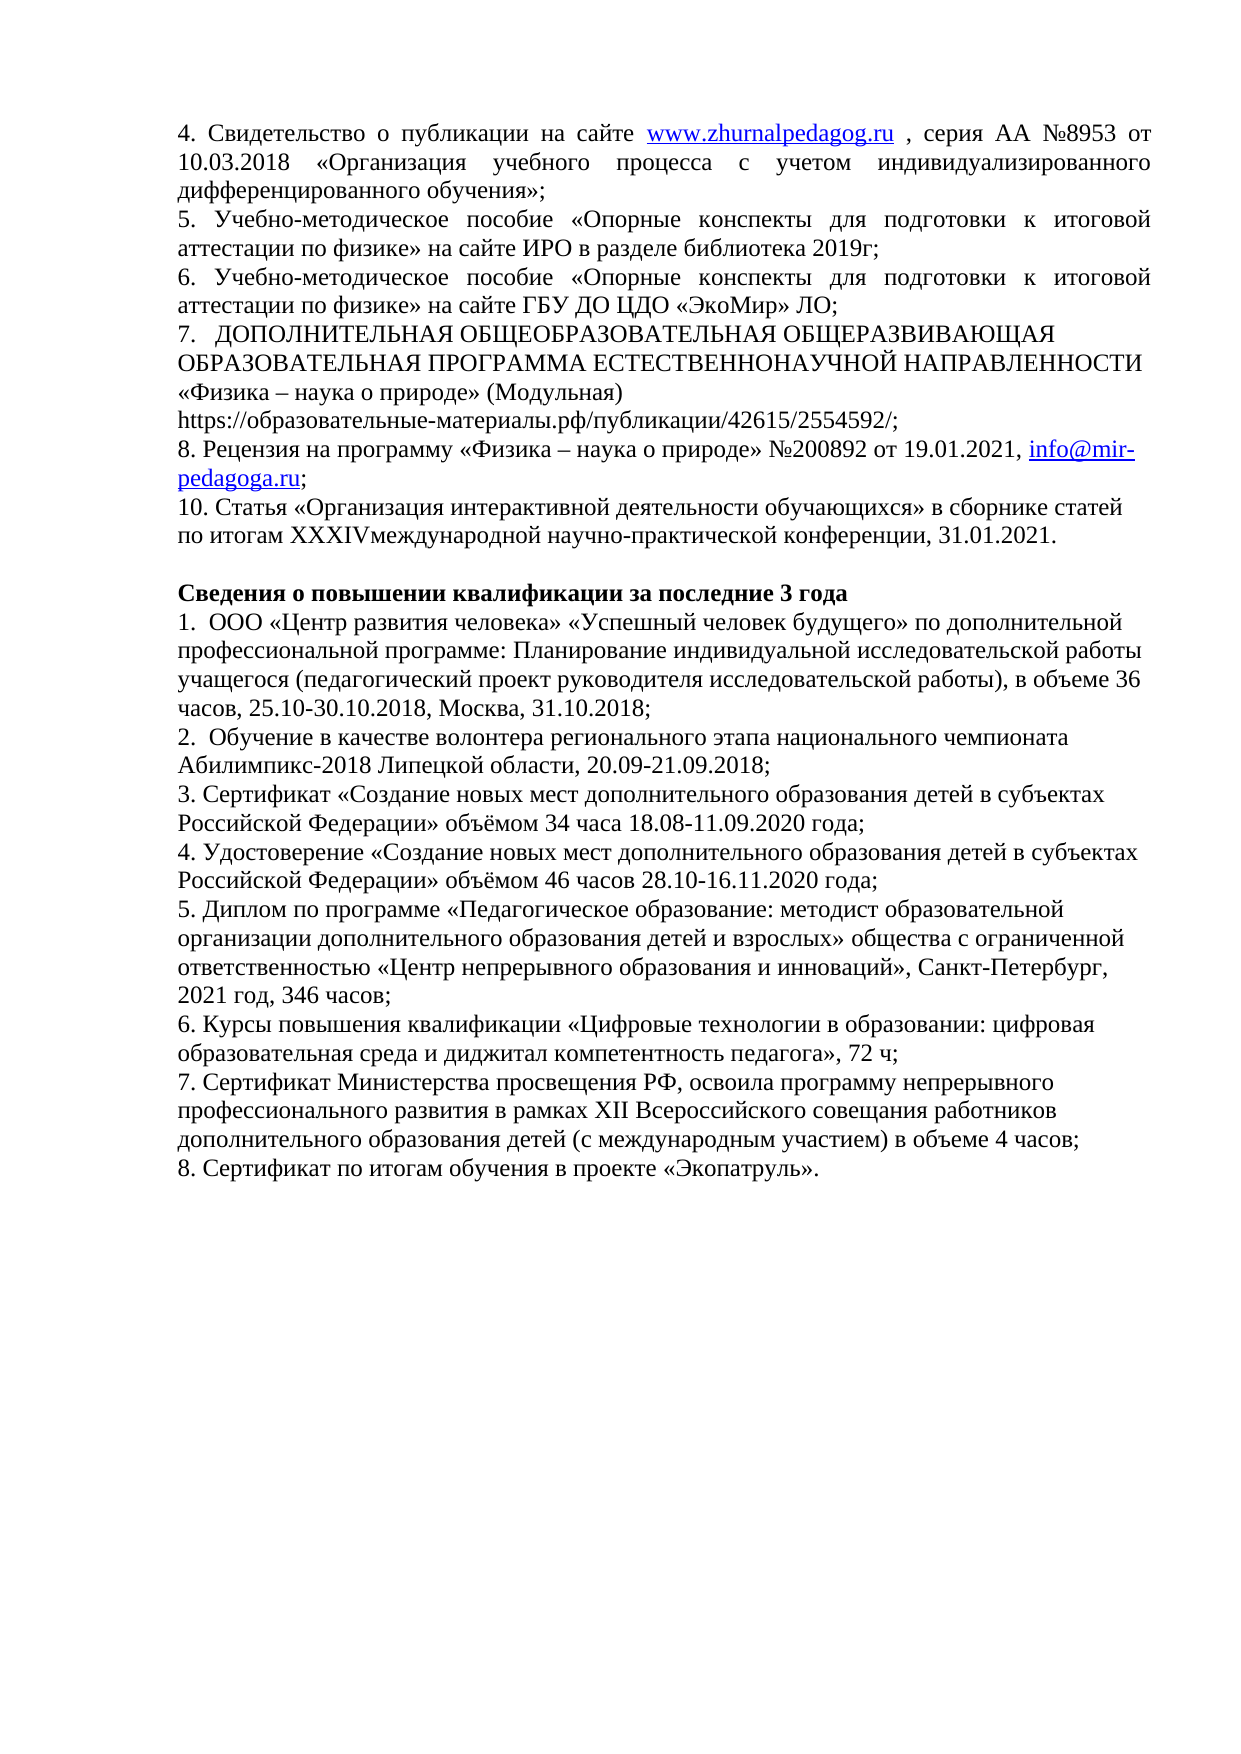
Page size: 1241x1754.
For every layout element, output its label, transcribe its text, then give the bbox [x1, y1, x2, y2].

text 5. Диплом по программе «Педагогическое образование: методист образовательной организации дополнительного образования детей и взрослых» общества с ограниченной ответственностью «Центр непрерывного образования и инноваций», Санкт-Петербург, 2021 год, 346 часов; [177, 894, 1152, 1009]
text 3. Сертификат «Создание новых мест дополнительного образования детей в субъектах Российской Федерации» объёмом 34 часа 18.08-11.09.2020 года; [177, 779, 1152, 837]
text 4. Свидетельство о публикации на сайте www.zhurnalpedagog.ru , серия АА №8953 от 10.03.2018 «Организация учебного процесса с учетом индивидуализированного дифференцированного обучения»; [177, 118, 1152, 204]
text 10. Статья «Организация интерактивной деятельности обучающихся» в сборнике статей по итогам XXXIVмеждународной научно-практической конференции, 31.01.2021. [177, 492, 1152, 549]
text Сведения о повышении квалификации за последние 3 года [177, 578, 1152, 607]
text 5. Учебно-методическое пособие «Опорные конспекты для подготовки к итоговой аттестации по физике» на сайте ИРО в разделе библиотека 2019г; [177, 204, 1152, 262]
text 7. ДОПОЛНИТЕЛЬНАЯ ОБЩЕОБРАЗОВАТЕЛЬНАЯ ОБЩЕРАЗВИВАЮЩАЯ ОБРАЗОВАТЕЛЬНАЯ ПРОГРАММА ЕСТЕСТВЕННОНАУЧНОЙ НАПРАВЛЕННОСТИ «Физика – наука о природе» (Модульная) https://образовательные-материалы.рф/публикации/42615/2554592/; [177, 319, 1152, 434]
text 7. Сертификат Министерства просвещения РФ, освоила программу непрерывного профессионального развития в рамках ХII Всероссийского совещания работников дополнительного образования детей (с международным участием) в объеме 4 часов; [177, 1067, 1152, 1153]
text 8. Сертификат по итогам обучения в проекте «Экопатруль». [177, 1153, 1152, 1182]
text 6. Учебно-методическое пособие «Опорные конспекты для подготовки к итоговой аттестации по физике» на сайте ГБУ ДО ЦДО «ЭкоМир» ЛО; [177, 262, 1152, 319]
text 1. ООО «Центр развития человека» «Успешный человек будущего» по дополнительной профессиональной программе: Планирование индивидуальной исследовательской работы учащегося (педагогический проект руководителя исследовательской работы), в объеме 36 часов, 25.10-30.10.2018, Москва, 31.10.2018; [177, 607, 1152, 722]
text 8. Рецензия на программу «Физика – наука о природе» №200892 от 19.01.2021, info@mir-pedagoga.ru; [177, 434, 1152, 492]
text 4. Удостоверение «Создание новых мест дополнительного образования детей в субъектах Российской Федерации» объёмом 46 часов 28.10-16.11.2020 года; [177, 837, 1152, 894]
text 6. Курсы повышения квалификации «Цифровые технологии в образовании: цифровая образовательная среда и диджитал компетентность педагога», 72 ч; [177, 1009, 1152, 1067]
text 2. Обучение в качестве волонтера регионального этапа национального чемпионата Абилимпикс-2018 Липецкой области, 20.09-21.09.2018; [177, 722, 1152, 779]
